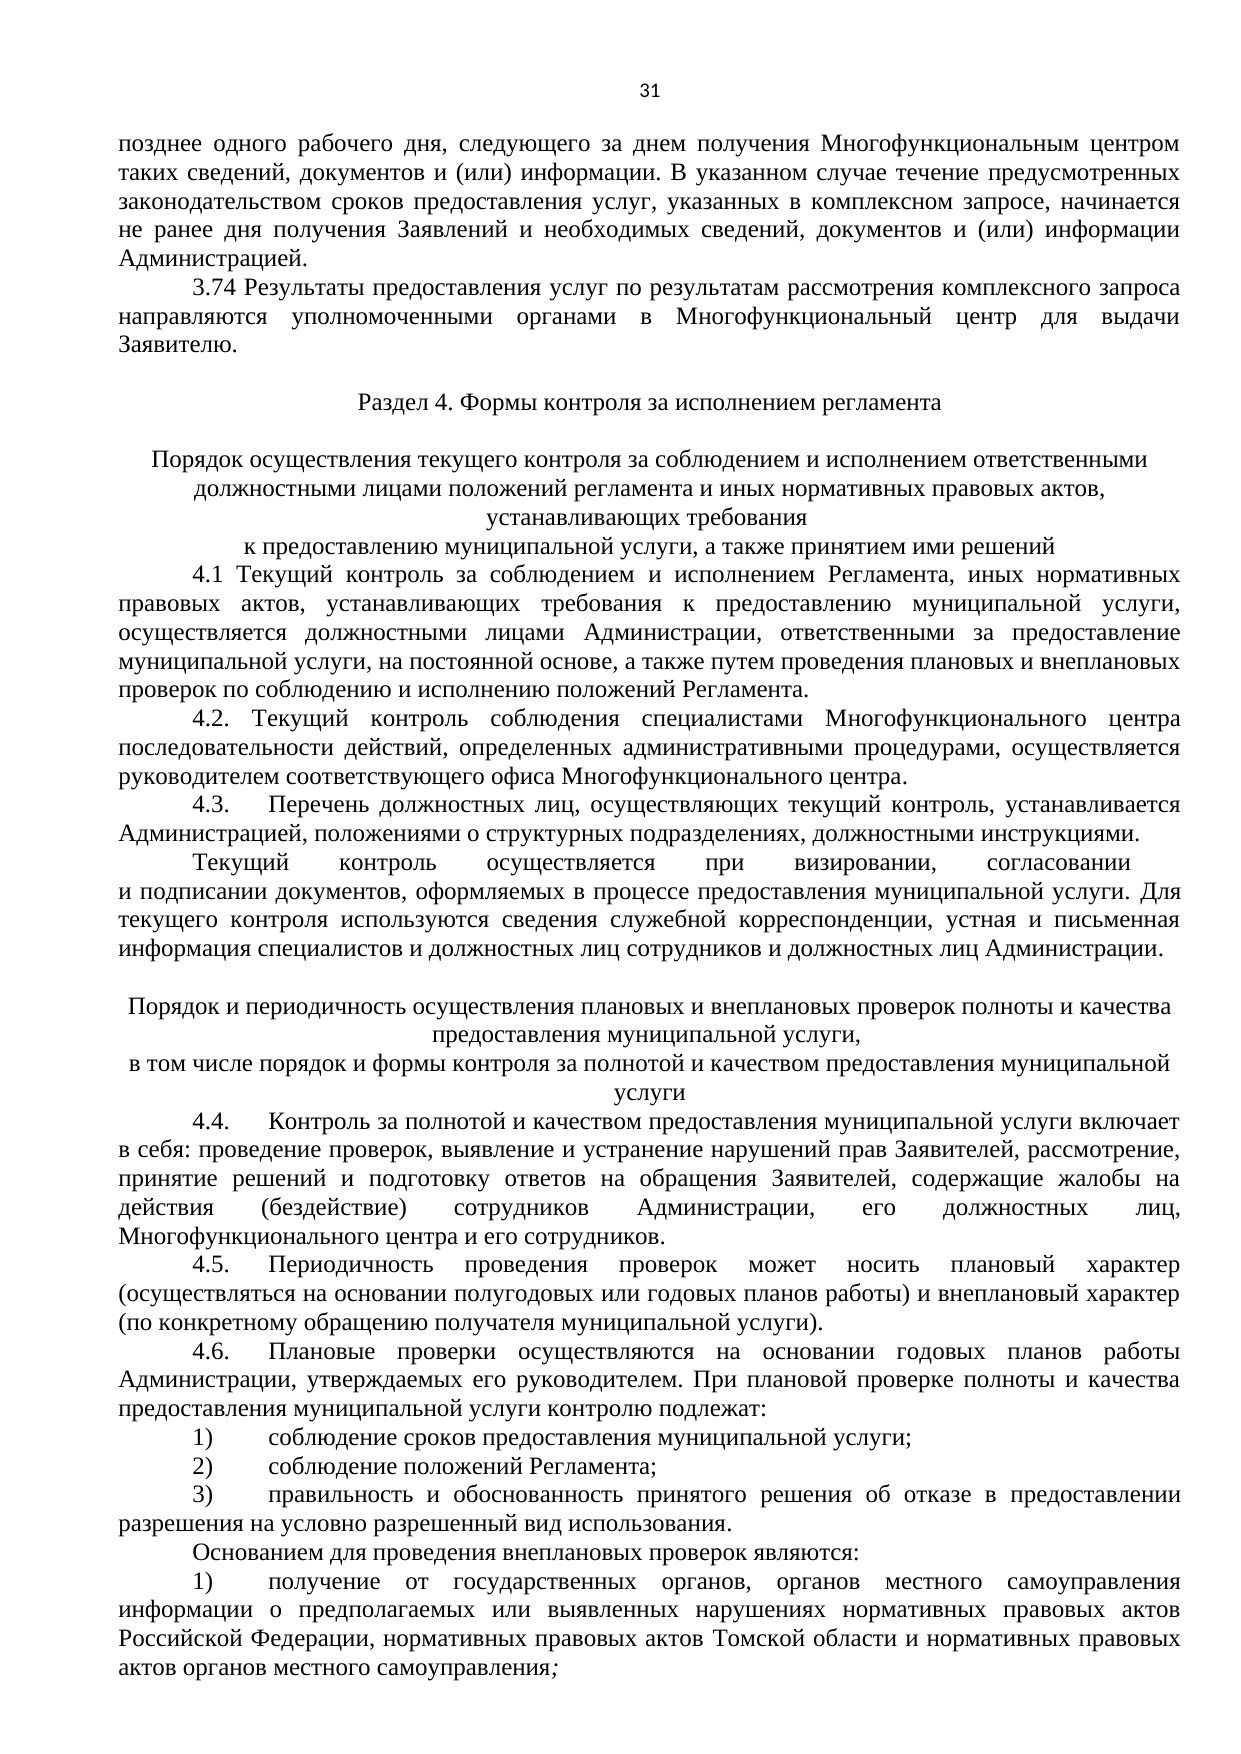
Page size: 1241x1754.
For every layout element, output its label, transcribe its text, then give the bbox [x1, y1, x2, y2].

list Контроль за полнотой и качеством предоставления муниципальной услуги включает в себя: проведение проверок, выявление и устранение нарушений прав Заявителей, рассмотрение, принятие решений и подготовку ответов на обращения Заявителей, содержащие жалобы на действия (бездействие) сотрудников Администрации, его должностных лиц, Многофункционального центра и его сотрудников. [118, 1106, 1181, 1249]
list Плановые проверки осуществляются на основании годовых планов работы Администрации, утверждаемых его руководителем. При плановой проверке полноты и качества предоставления муниципальной услуги контролю подлежат: [118, 1336, 1181, 1422]
list соблюдение сроков предоставления муниципальной услуги; [118, 1422, 1181, 1451]
text Раздел 4. Формы контроля за исполнением регламента [118, 387, 1181, 416]
text Порядок осуществления текущего контроля за соблюдением и исполнением ответственными должностными лицами положений регламента и иных нормативных правовых актов, устанавливающих требования к предоставлению муниципальной услуги, а также принятием ими решений [118, 444, 1181, 559]
list Периодичность проведения проверок может носить плановый характер (осуществляться на основании полугодовых или годовых планов работы) и внеплановый характер (по конкретному обращению получателя муниципальной услуги). [118, 1249, 1181, 1336]
text 4.2. Текущий контроль соблюдения специалистами Многофункционального центра последовательности действий, определенных административными процедурами, осуществляется руководителем соответствующего офиса Многофункционального центра. [118, 703, 1181, 789]
text Основанием для проведения внеплановых проверок являются: [118, 1537, 1181, 1566]
text Текущий контроль осуществляется при визировании, согласовании и подписании документов, оформляемых в процессе предоставления муниципальной услуги. Для текущего контроля используются сведения служебной корреспонденции, устная и письменная информация специалистов и должностных лиц сотрудников и должностных лиц Администрации. [118, 847, 1181, 962]
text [118, 128, 1181, 272]
list соблюдение положений Регламента; [118, 1451, 1181, 1479]
text 4.1 Текущий контроль за соблюдением и исполнением Регламента, иных нормативных правовых актов, устанавливающих требования к предоставлению муниципальной услуги, осуществляется должностными лицами Администрации, ответственными за предоставление муниципальной услуги, на постоянной основе, а также путем проведения плановых и внеплановых проверок по соблюдению и исполнению положений Регламента. [118, 559, 1181, 703]
text Порядок и периодичность осуществления плановых и внеплановых проверок полноты и качества предоставления муниципальной услуги, в том числе порядок и формы контроля за полнотой и качеством предоставления муниципальной услуги [118, 991, 1181, 1106]
list правильность и обоснованность принятого решения об отказе в предоставлении разрешения на условно разрешенный вид использования. [118, 1479, 1181, 1537]
list получение от государственных органов, органов местного самоуправления информации о предполагаемых или выявленных нарушениях нормативных правовых актов Российской Федерации, нормативных правовых актов Томской области и нормативных правовых актов органов местного самоуправления; [118, 1566, 1181, 1681]
list Перечень должностных лиц, осуществляющих текущий контроль, устанавливается Администрацией, положениями о структурных подразделениях, должностными инструкциями. [118, 789, 1181, 847]
text 3.74 Результаты предоставления услуг по результатам рассмотрения комплексного запроса направляются уполномоченными органами в Многофункциональный центр для выдачи Заявителю. [118, 272, 1181, 358]
